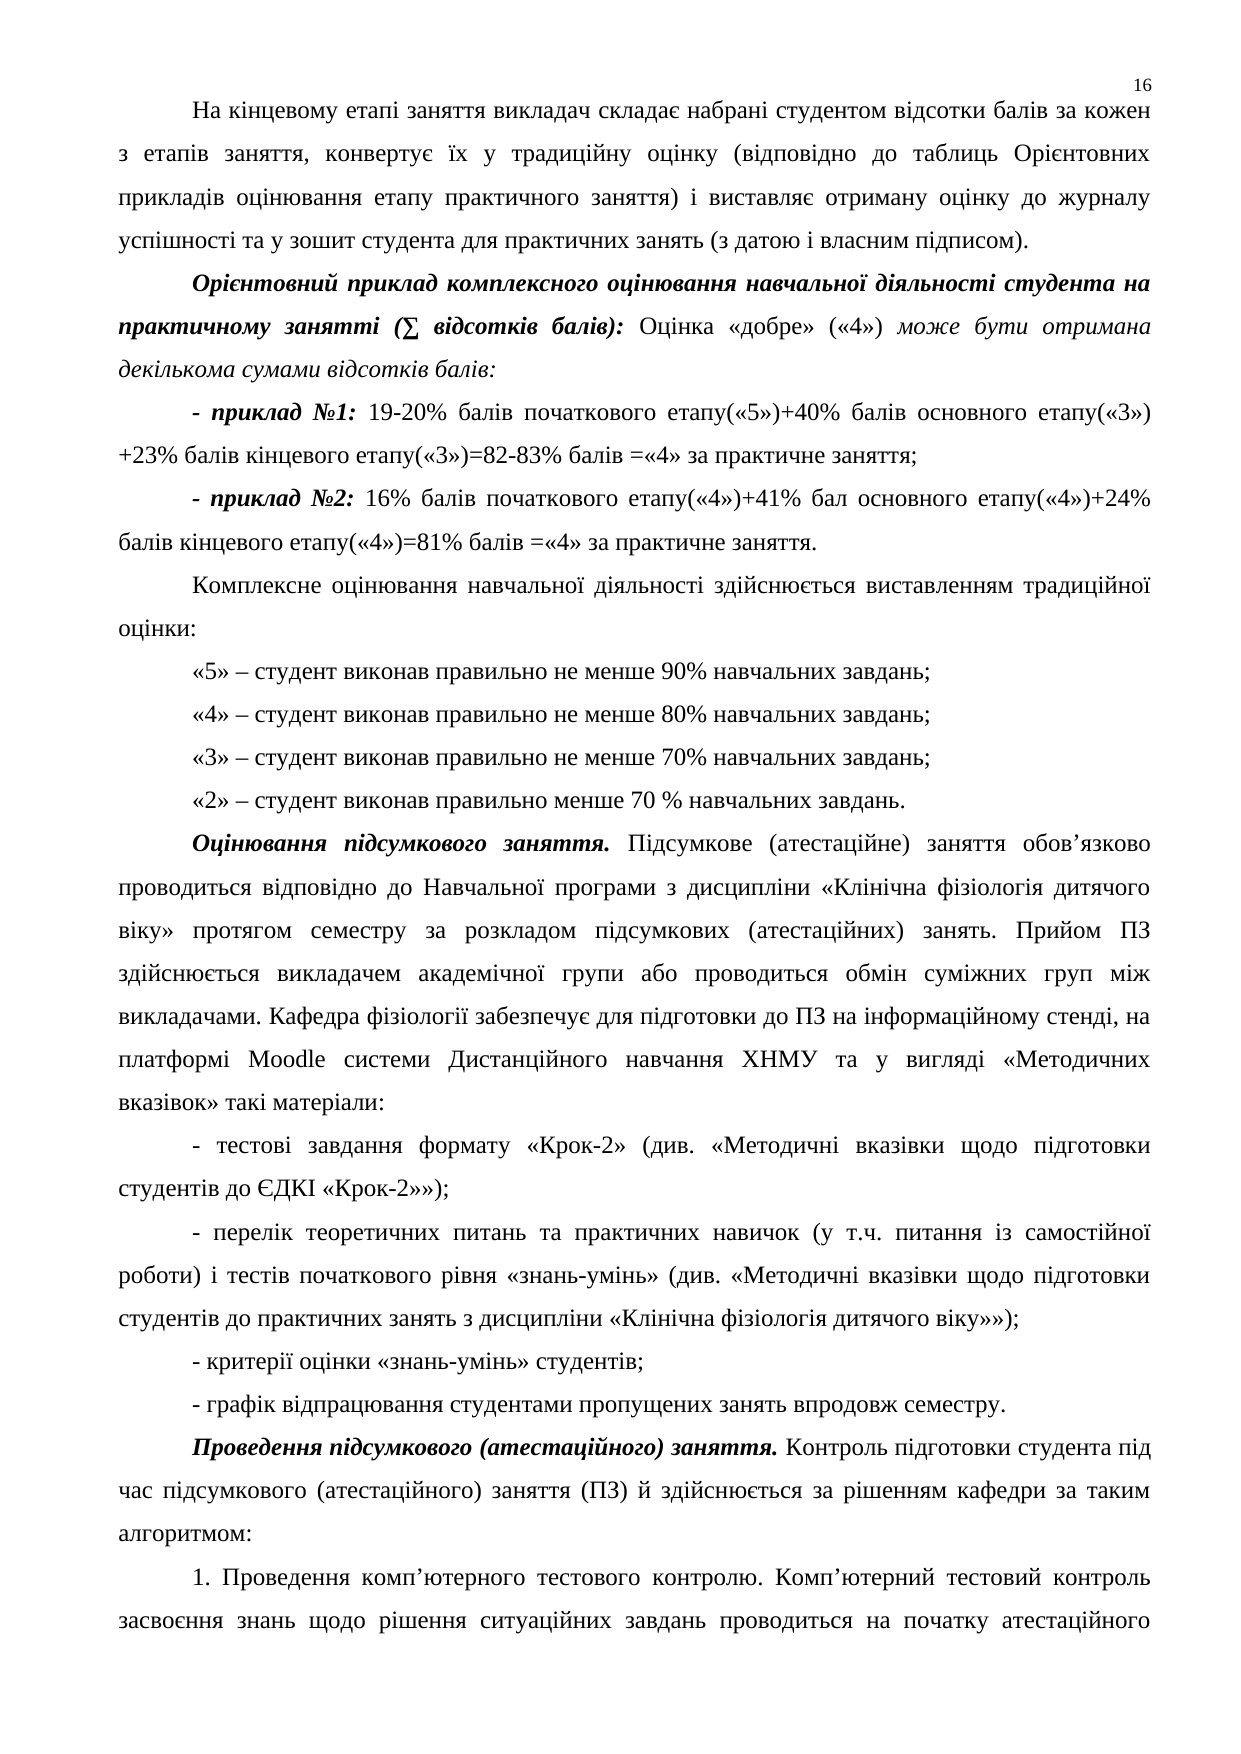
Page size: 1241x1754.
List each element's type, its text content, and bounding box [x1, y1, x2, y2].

text На кінцевому етапі заняття викладач складає набрані студентом відсотки балів за кожен з етапів заняття, конвертує їх у традиційну оцінку (відповідно до таблиць Орієнтовних прикладів оцінювання етапу практичного заняття) і виставляє отриману оцінку до журналу успішності та у зошит студента для практичних занять (з датою і власним підписом). [118, 95, 1152, 253]
text Комплексне оцінювання навчальної діяльності здійснюється виставленням традиційної оцінки: [118, 570, 1152, 642]
text «4» – студент виконав правильно не менше 80% навчальних завдань; [118, 699, 1152, 728]
text - приклад №1: 19-20% балів початкового етапу(«5»)+40% балів основного етапу(«3»)+23% балів кінцевого етапу(«3»)=82-83% балів =«4» за практичне заняття; [118, 397, 1152, 469]
text - критерії оцінки «знань-умінь» студентів; [118, 1346, 1152, 1375]
text - перелік теоретичних питань та практичних навичок (у т.ч. питання із самостійної роботи) і тестів початкового рівня «знань-умінь» (див. «Методичні вказівки щодо підготовки студентів до практичних занять з дисципліни «Клінічна фізіологія дитячого віку»»); [118, 1217, 1152, 1332]
text «3» – студент виконав правильно не менше 70% навчальних завдань; [118, 742, 1152, 771]
text Оцінювання підсумкового заняття. Підсумкове (атестаційне) заняття обов’язково проводиться відповідно до Навчальної програми з дисципліни «Клінічна фізіологія дитячого віку» протягом семестру за розкладом підсумкових (атестаційних) занять. Прийом ПЗ здійснюється викладачем академічної групи або проводиться обмін суміжних груп між викладачами. Кафедра фізіології забезпечує для підготовки до ПЗ на інформаційному стенді, на платформі Moodle системи Дистанційного навчання ХНМУ та у вигляді «Методичних вказівок» такі матеріали: [118, 828, 1152, 1116]
text - приклад №2: 16% балів початкового етапу(«4»)+41% бал основного етапу(«4»)+24% балів кінцевого етапу(«4»)=81% балів =«4» за практичне заняття. [118, 483, 1152, 555]
text - графік відпрацювання студентами пропущених занять впродовж семестру. [118, 1389, 1152, 1418]
text Проведення підсумкового (атестаційного) заняття. Контроль підготовки студента під час підсумкового (атестаційного) заняття (ПЗ) й здійснюється за рішенням кафедри за таким алгоритмом: [118, 1432, 1152, 1547]
text Орієнтовний приклад комплексного оцінювання навчальної діяльності студента на практичному занятті (∑ відсотків балів): Оцінка «добре» («4») може бути отримана декількома сумами відсотків балів: [118, 268, 1152, 383]
text «5» – студент виконав правильно не менше 90% навчальних завдань; [118, 656, 1152, 685]
text - тестові завдання формату «Крок-2» (див. «Методичні вказівки щодо підготовки студентів до ЄДКІ «Крок-2»»); [118, 1130, 1152, 1202]
text «2» – студент виконав правильно менше 70 % навчальних завдань. [118, 785, 1152, 814]
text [118, 1562, 1152, 1633]
